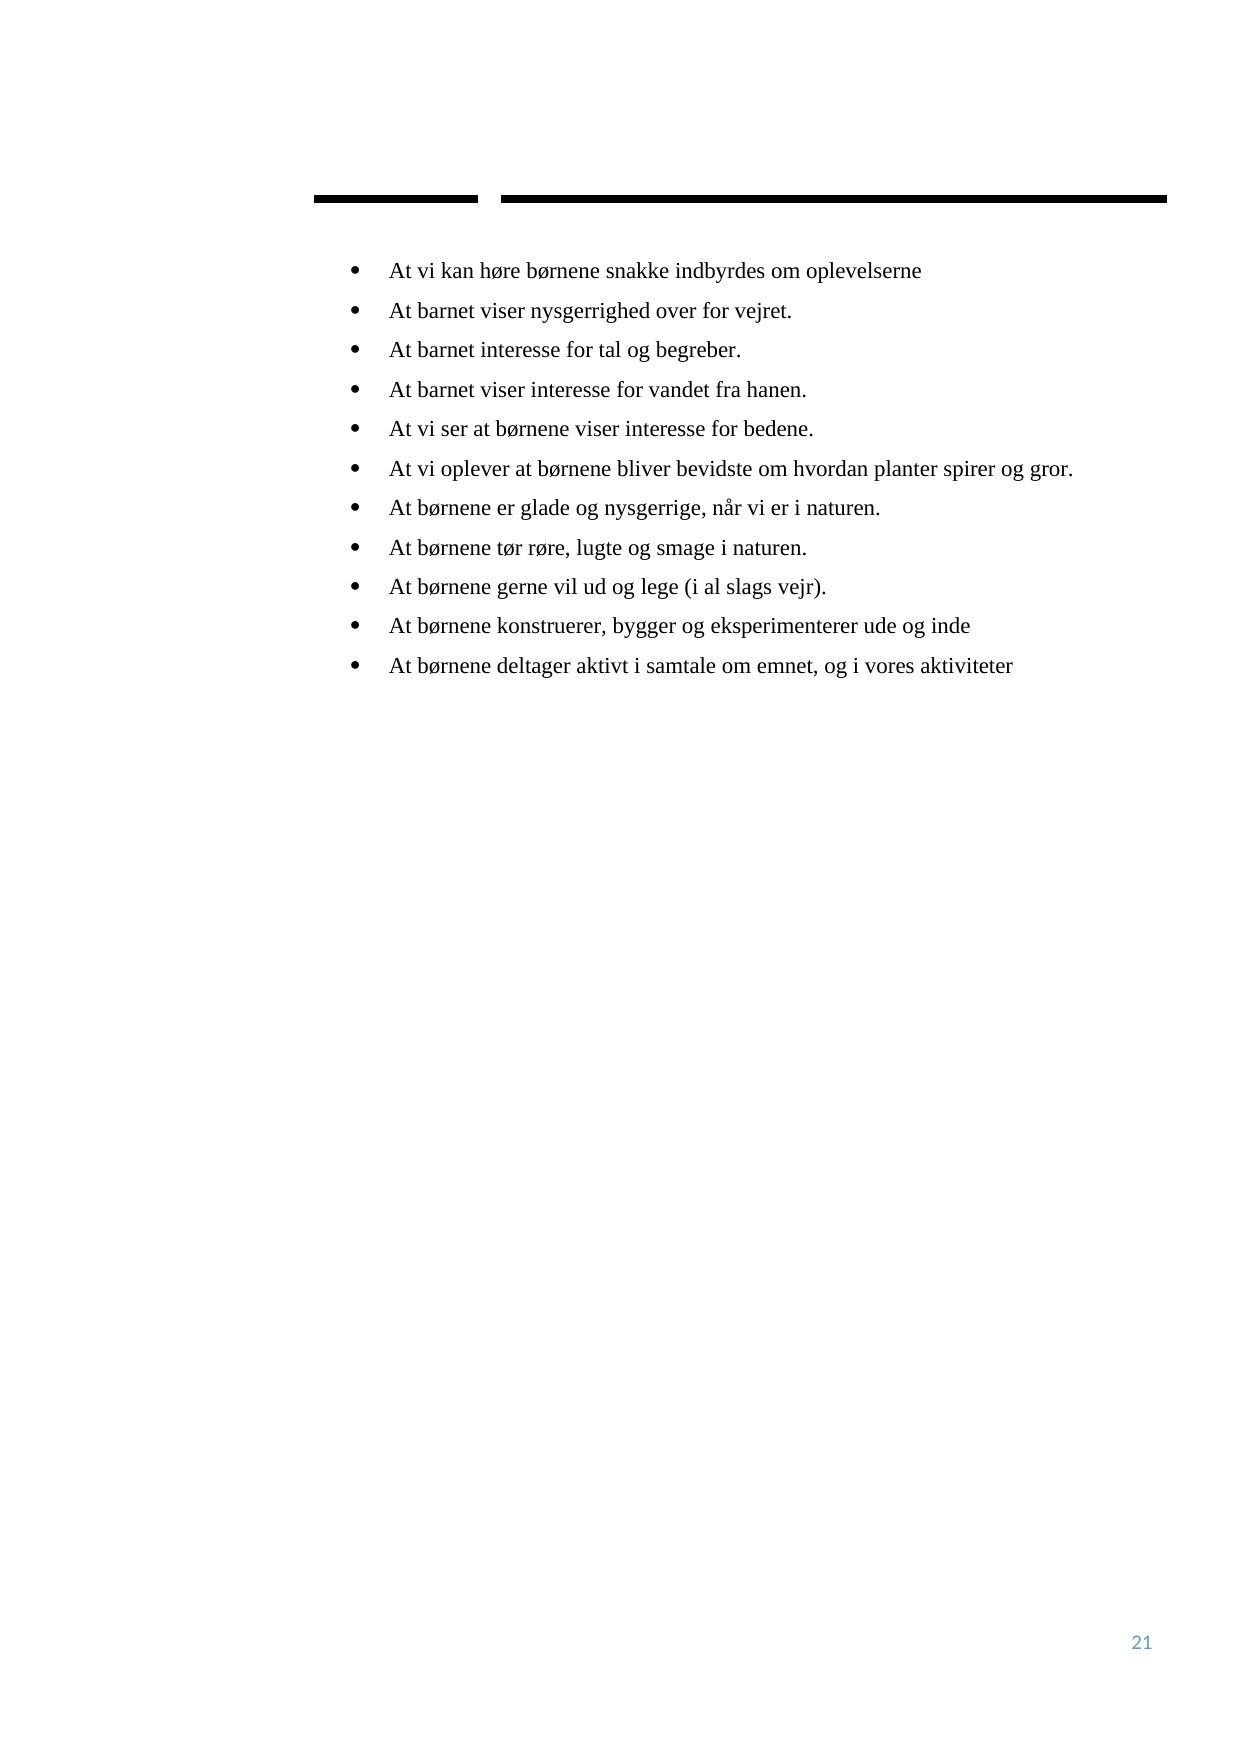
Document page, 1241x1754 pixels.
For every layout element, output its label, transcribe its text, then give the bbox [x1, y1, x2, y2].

list At børnene konstruerer, bygger og eksperimenterer ude og inde [351, 613, 1167, 639]
list At barnet interesse for tal og begreber. [351, 336, 1167, 363]
list At vi ser at børnene viser interesse for bedene. [351, 415, 1167, 442]
list At barnet viser nysgerrighed over for vejret. [351, 297, 1167, 323]
list At børnene deltager aktivt i samtale om emnet, og i vores aktiviteter [351, 652, 1167, 678]
list At barnet viser interesse for vandet fra hanen. [351, 376, 1167, 402]
list At vi kan høre børnene snakke indbyrdes om oplevelserne [351, 257, 1167, 284]
list At børnene er glade og nysgerrige, når vi er i naturen. [351, 494, 1167, 521]
list At børnene gerne vil ud og lege (i al slags vejr). [351, 573, 1167, 599]
list At vi oplever at børnene bliver bevidste om hvordan planter spirer og gror. [351, 455, 1167, 481]
list At børnene tør røre, lugte og smage i naturen. [351, 534, 1167, 560]
